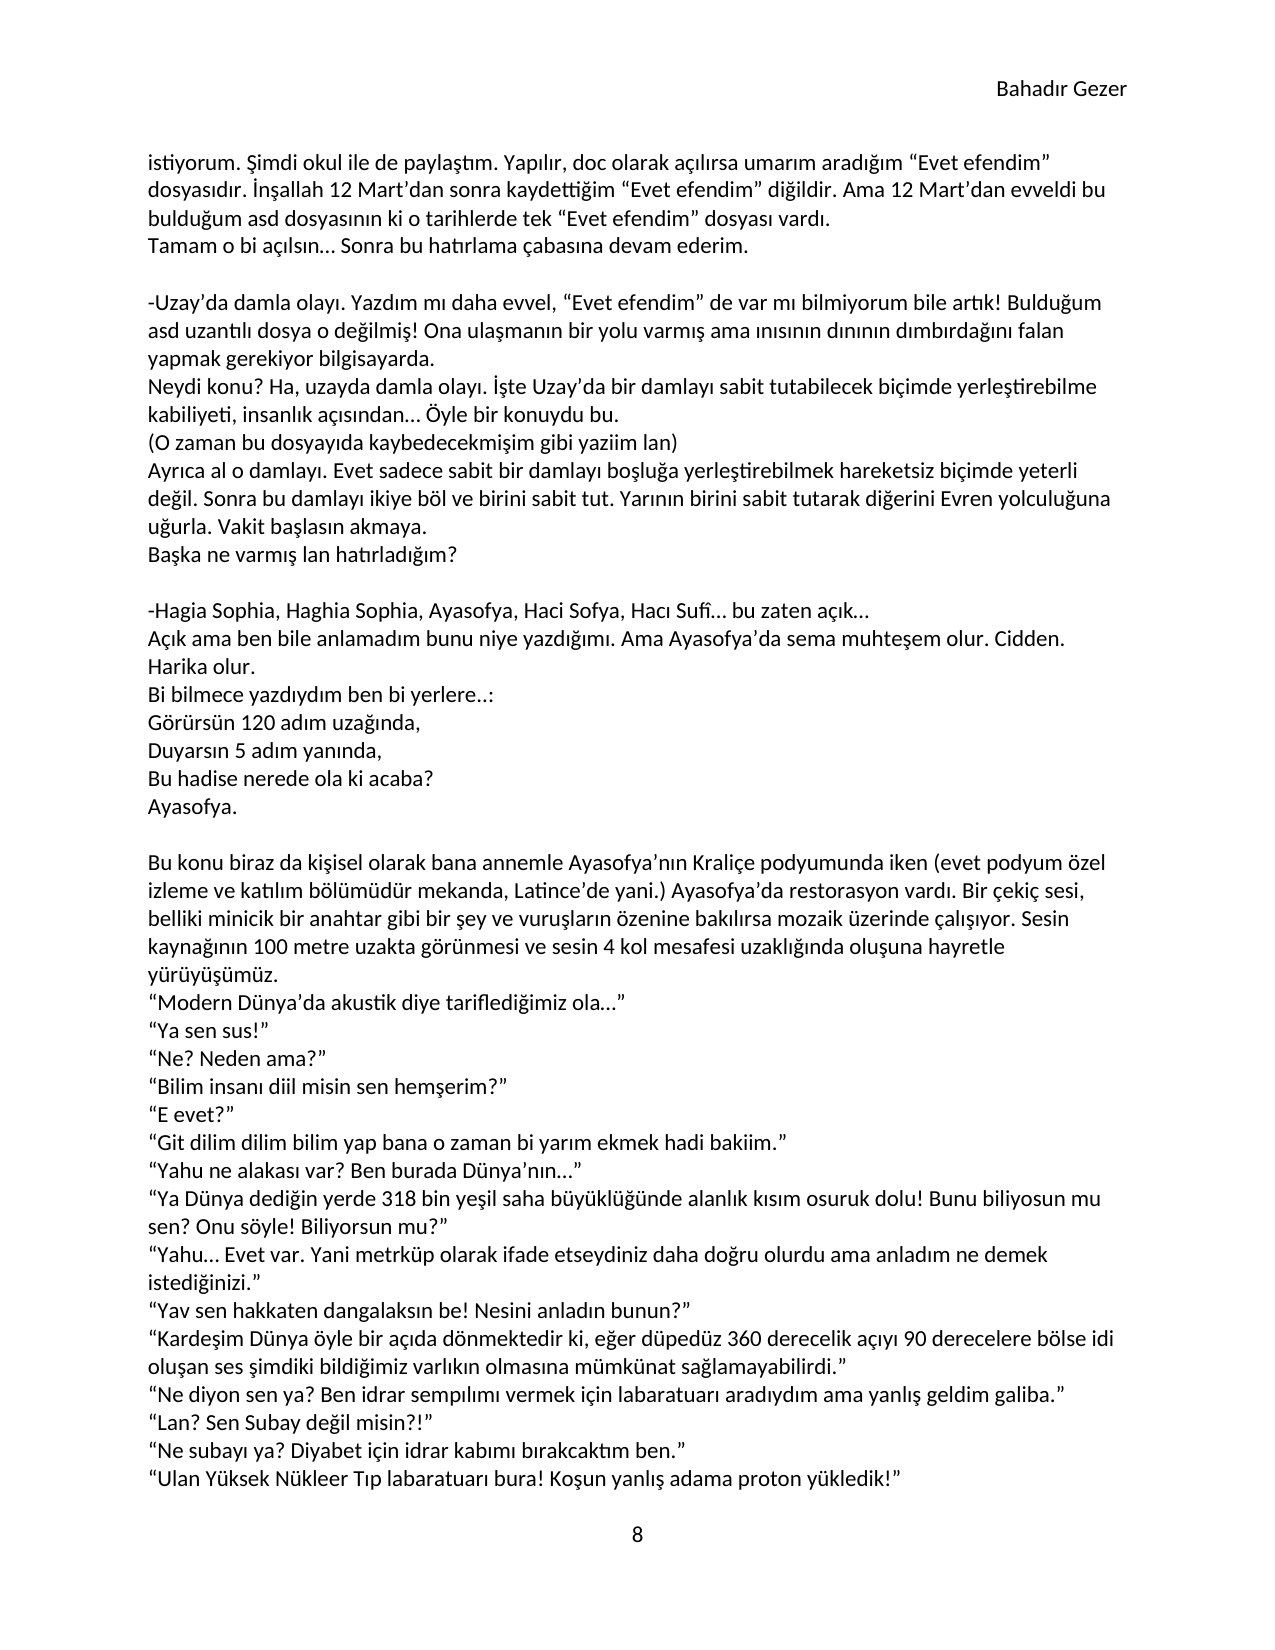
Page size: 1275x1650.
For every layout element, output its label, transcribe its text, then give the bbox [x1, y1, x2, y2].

text “E evet?” [148, 1100, 1127, 1128]
text “Bilim insanı diil misin sen hemşerim?” [148, 1072, 1127, 1100]
text Bi bilmece yazdıydım ben bi yerlere..: [148, 680, 1127, 708]
text Neydi konu? Ha, uzayda damla olayı. İşte Uzay’da bir damlayı sabit tutabilecek biçimde yerleştirebilme kabiliyeti, insanlık açısından… Öyle bir konuydu bu. [148, 372, 1127, 428]
text Açık ama ben bile anlamadım bunu niye yazdığımı. Ama Ayasofya’da sema muhteşem olur. Cidden. Harika olur. [148, 624, 1127, 680]
text -Hagia Sophia, Haghia Sophia, Ayasofya, Haci Sofya, Hacı Sufî… bu zaten açık… [148, 596, 1127, 624]
text Bu hadise nerede ola ki acaba? [148, 764, 1127, 792]
text “Yav sen hakkaten dangalaksın be! Nesini anladın bunun?” [148, 1296, 1127, 1324]
text “Kardeşim Dünya öyle bir açıda dönmektedir ki, eğer düpedüz 360 derecelik açıyı 90 derecelere bölse idi oluşan ses şimdiki bildiğimiz varlıkın olmasına mümkünat sağlamayabilirdi.” [148, 1324, 1127, 1381]
text “Modern Dünya’da akustik diye tariflediğimiz ola…” [148, 988, 1127, 1016]
text (O zaman bu dosyayıda kaybedecekmişim gibi yaziim lan) [148, 428, 1127, 456]
text Duyarsın 5 adım yanında, [148, 736, 1127, 764]
text “Git dilim dilim bilim yap bana o zaman bi yarım ekmek hadi bakiim.” [148, 1128, 1127, 1156]
text “Ne? Neden ama?” [148, 1044, 1127, 1072]
text Tamam o bi açılsın… Sonra bu hatırlama çabasına devam ederim. [148, 232, 1127, 260]
text “Ne subayı ya? Diyabet için idrar kabımı bırakcaktım ben.” [148, 1437, 1127, 1464]
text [148, 148, 1127, 232]
text Ayasofya. [148, 792, 1127, 820]
text “Yahu ne alakası var? Ben burada Dünya’nın…” [148, 1156, 1127, 1184]
text “Ne diyon sen ya? Ben idrar sempılımı vermek için labaratuarı aradıydım ama yanlış geldim galiba.” [148, 1381, 1127, 1408]
text “Yahu… Evet var. Yani metrküp olarak ifade etseydiniz daha doğru olurdu ama anladım ne demek istediğinizi.” [148, 1240, 1127, 1296]
text “Lan? Sen Subay değil misin?!” [148, 1408, 1127, 1437]
text “Ulan Yüksek Nükleer Tıp labaratuarı bura! Koşun yanlış adama proton yükledik!” [148, 1464, 1127, 1493]
text “Ya Dünya dediğin yerde 318 bin yeşil saha büyüklüğünde alanlık kısım osuruk dolu! Bunu biliyosun mu sen? Onu söyle! Biliyorsun mu?” [148, 1184, 1127, 1240]
text Ayrıca al o damlayı. Evet sadece sabit bir damlayı boşluğa yerleştirebilmek hareketsiz biçimde yeterli değil. Sonra bu damlayı ikiye böl ve birini sabit tut. Yarının birini sabit tutarak diğerini Evren yolculuğuna uğurla. Vakit başlasın akmaya. [148, 456, 1127, 540]
text -Uzay’da damla olayı. Yazdım mı daha evvel, “Evet efendim” de var mı bilmiyorum bile artık! Bulduğum asd uzantılı dosya o değilmiş! Ona ulaşmanın bir yolu varmış ama ınısının dınının dımbırdağını falan yapmak gerekiyor bilgisayarda. [148, 288, 1127, 372]
text Bu konu biraz da kişisel olarak bana annemle Ayasofya’nın Kraliçe podyumunda iken (evet podyum özel izleme ve katılım bölümüdür mekanda, Latince’de yani.) Ayasofya’da restorasyon vardı. Bir çekiç sesi, belliki minicik bir anahtar gibi bir şey ve vuruşların özenine bakılırsa mozaik üzerinde çalışıyor. Sesin kaynağının 100 metre uzakta görünmesi ve sesin 4 kol mesafesi uzaklığında oluşuna hayretle yürüyüşümüz. [148, 848, 1127, 988]
text “Ya sen sus!” [148, 1016, 1127, 1044]
text Başka ne varmış lan hatırladığım? [148, 540, 1127, 568]
text Görürsün 120 adım uzağında, [148, 708, 1127, 736]
